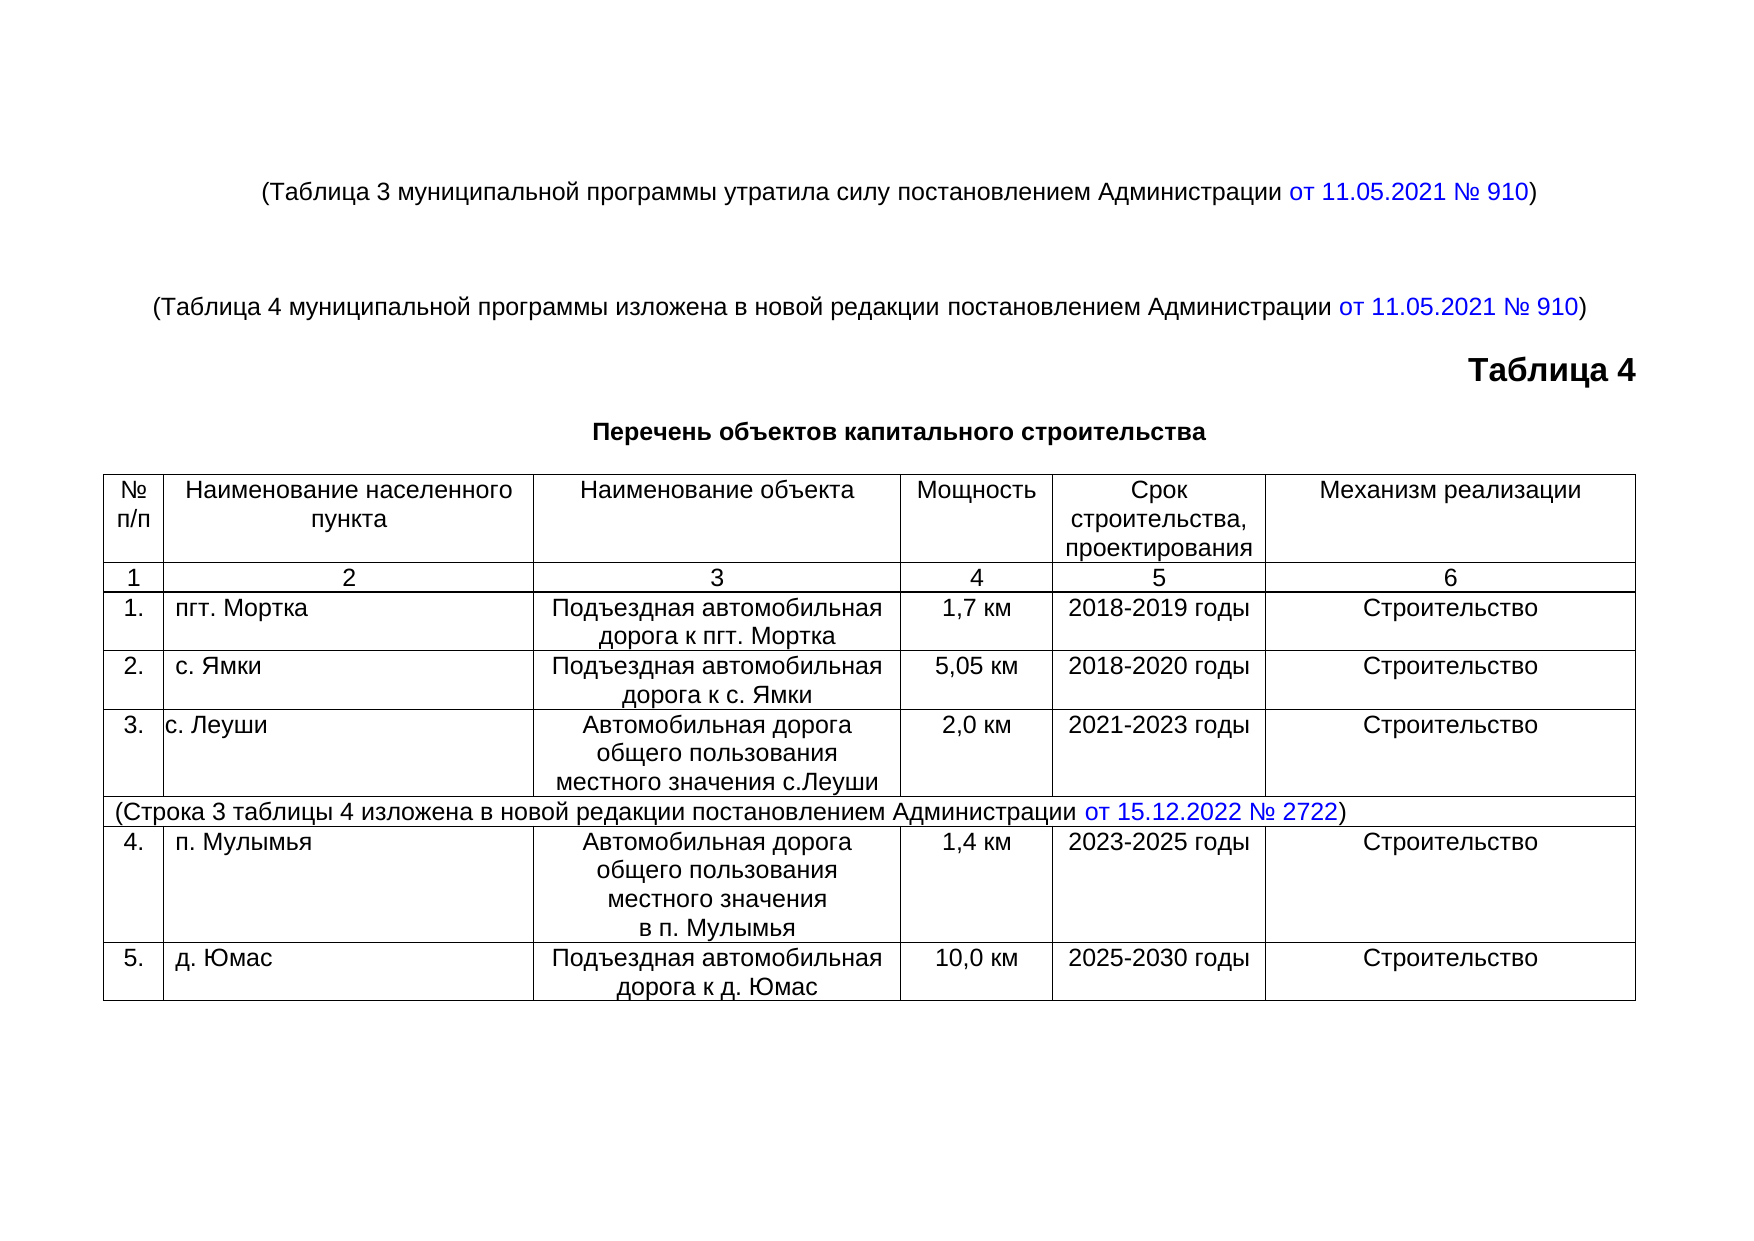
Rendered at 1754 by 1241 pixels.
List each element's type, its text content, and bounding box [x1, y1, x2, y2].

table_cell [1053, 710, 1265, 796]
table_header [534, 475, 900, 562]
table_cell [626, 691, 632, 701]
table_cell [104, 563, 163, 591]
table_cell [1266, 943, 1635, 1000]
text Таблица 4 [1166, 350, 1636, 388]
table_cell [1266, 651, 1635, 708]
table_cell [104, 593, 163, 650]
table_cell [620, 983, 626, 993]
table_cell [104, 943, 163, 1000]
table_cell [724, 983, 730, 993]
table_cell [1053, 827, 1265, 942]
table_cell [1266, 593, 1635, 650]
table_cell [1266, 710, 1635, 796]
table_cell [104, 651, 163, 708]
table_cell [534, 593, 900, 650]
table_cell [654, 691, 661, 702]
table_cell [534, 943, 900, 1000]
text (Таблица 3 муниципальной программы утратила силу постановлением Администрации от 11.05.2021 № 910) [103, 177, 1636, 206]
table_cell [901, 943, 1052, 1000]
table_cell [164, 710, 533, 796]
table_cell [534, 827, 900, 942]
text Перечень объектов капитального строительства [103, 417, 1636, 446]
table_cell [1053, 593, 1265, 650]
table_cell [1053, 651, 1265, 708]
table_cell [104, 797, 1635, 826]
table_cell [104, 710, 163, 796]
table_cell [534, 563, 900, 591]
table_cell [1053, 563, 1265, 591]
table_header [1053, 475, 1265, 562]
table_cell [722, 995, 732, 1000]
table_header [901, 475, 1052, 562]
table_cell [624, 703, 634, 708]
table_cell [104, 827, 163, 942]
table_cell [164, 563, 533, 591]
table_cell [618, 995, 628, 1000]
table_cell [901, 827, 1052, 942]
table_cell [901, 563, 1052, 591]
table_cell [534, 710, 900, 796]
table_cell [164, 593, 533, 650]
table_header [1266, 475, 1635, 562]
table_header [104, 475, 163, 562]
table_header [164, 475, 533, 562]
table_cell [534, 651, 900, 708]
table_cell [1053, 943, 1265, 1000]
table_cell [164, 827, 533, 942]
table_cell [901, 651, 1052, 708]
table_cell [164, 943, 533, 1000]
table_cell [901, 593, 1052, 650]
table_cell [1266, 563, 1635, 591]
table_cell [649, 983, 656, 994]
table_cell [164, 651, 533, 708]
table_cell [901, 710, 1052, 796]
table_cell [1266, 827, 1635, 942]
text (Таблица 4 муниципальной программы изложена в новой редакции постановлением Администрации от 11.05.2021 № 910) [103, 292, 1636, 321]
